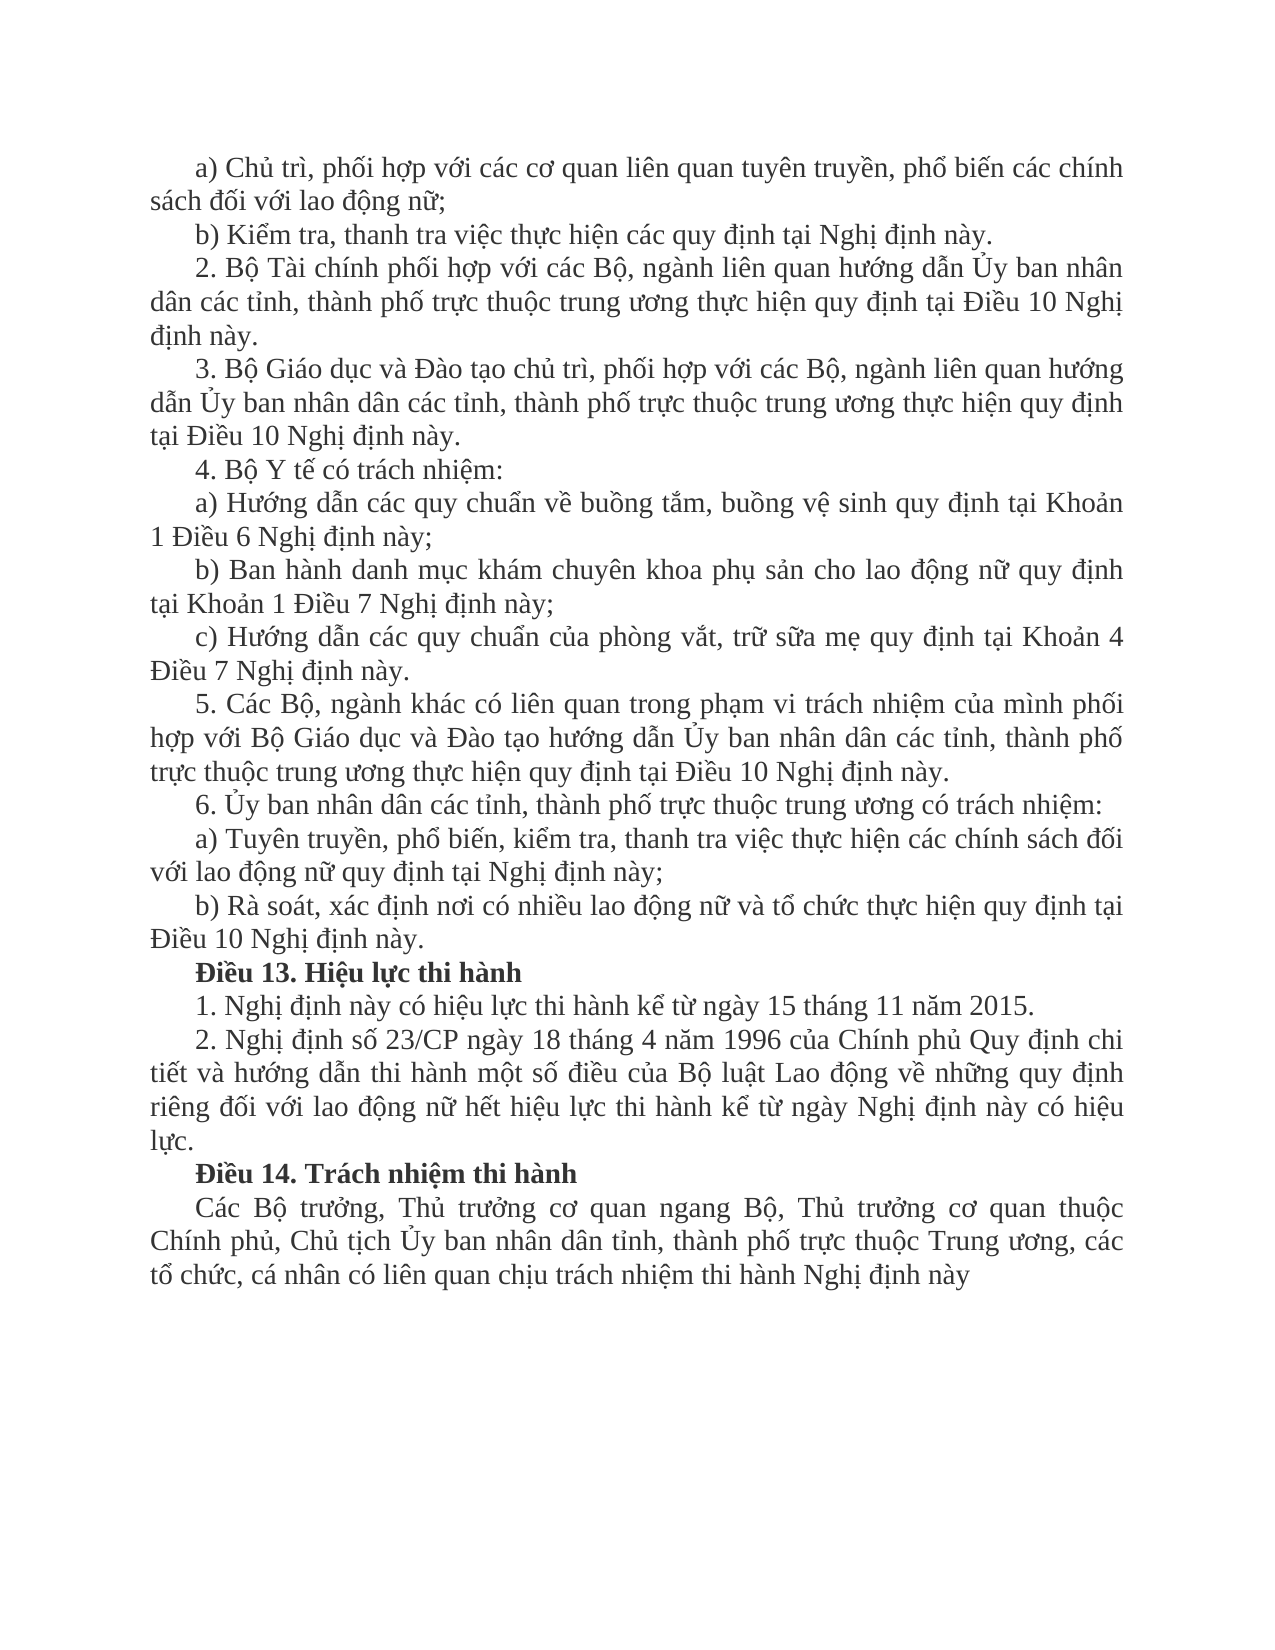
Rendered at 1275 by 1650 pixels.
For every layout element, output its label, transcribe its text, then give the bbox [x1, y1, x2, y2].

text 1. Nghị định này có hiệu lực thi hành kể từ ngày 15 tháng 11 năm 2015. [150, 988, 1125, 1022]
text a) Tuyên truyền, phổ biến, kiểm tra, thanh tra việc thực hiện các chính sách đối với lao động nữ quy định tại Nghị định này; [150, 821, 1125, 888]
text a) Chủ trì, phối hợp với các cơ quan liên quan tuyên truyền, phổ biến các chính sách đối với lao động nữ; [150, 150, 1125, 217]
text a) Hướng dẫn các quy chuẩn về buồng tắm, buồng vệ sinh quy định tại Khoản 1 Điều 6 Nghị định này; [150, 485, 1125, 552]
text b) Rà soát, xác định nơi có nhiều lao động nữ và tổ chức thực hiện quy định tại Điều 10 Nghị định này. [150, 888, 1125, 955]
text c) Hướng dẫn các quy chuẩn của phòng vắt, trữ sữa mẹ quy định tại Khoản 4 Điều 7 Nghị định này. [150, 619, 1125, 687]
text b) Ban hành danh mục khám chuyên khoa phụ sản cho lao động nữ quy định tại Khoản 1 Điều 7 Nghị định này; [150, 552, 1125, 619]
text Điều 13. Hiệu lực thi hành [150, 955, 1125, 988]
text 5. Các Bộ, ngành khác có liên quan trong phạm vi trách nhiệm của mình phối hợp với Bộ Giáo dục và Đào tạo hướng dẫn Ủy ban nhân dân các tỉnh, thành phố trực thuộc trung ương thực hiện quy định tại Điều 10 Nghị định này. [150, 687, 1125, 787]
text 6. Ủy ban nhân dân các tỉnh, thành phố trực thuộc trung ương có trách nhiệm: [150, 787, 1125, 821]
text b) Kiểm tra, thanh tra việc thực hiện các quy định tại Nghị định này. [150, 217, 1125, 251]
text 2. Nghị định số 23/CP ngày 18 tháng 4 năm 1996 của Chính phủ Quy định chi tiết và hướng dẫn thi hành một số điều của Bộ luật Lao động về những quy định riêng đối với lao động nữ hết hiệu lực thi hành kể từ ngày Nghị định này có hiệu lực. [150, 1022, 1125, 1156]
text Các Bộ trưởng, Thủ trưởng cơ quan ngang Bộ, Thủ trưởng cơ quan thuộc Chính phủ, Chủ tịch Ủy ban nhân dân tỉnh, thành phố trực thuộc Trung ương, các tổ chức, cá nhân có liên quan chịu trách nhiệm thi hành Nghị định này [150, 1190, 1125, 1290]
text Điều 14. Trách nhiệm thi hành [150, 1156, 1125, 1190]
text 2. Bộ Tài chính phối hợp với các Bộ, ngành liên quan hướng dẫn Ủy ban nhân dân các tỉnh, thành phố trực thuộc trung ương thực hiện quy định tại Điều 10 Nghị định này. [150, 251, 1125, 351]
text 3. Bộ Giáo dục và Đào tạo chủ trì, phối hợp với các Bộ, ngành liên quan hướng dẫn Ủy ban nhân dân các tỉnh, thành phố trực thuộc trung ương thực hiện quy định tại Điều 10 Nghị định này. [150, 351, 1125, 452]
text 4. Bộ Y tế có trách nhiệm: [150, 452, 1125, 485]
